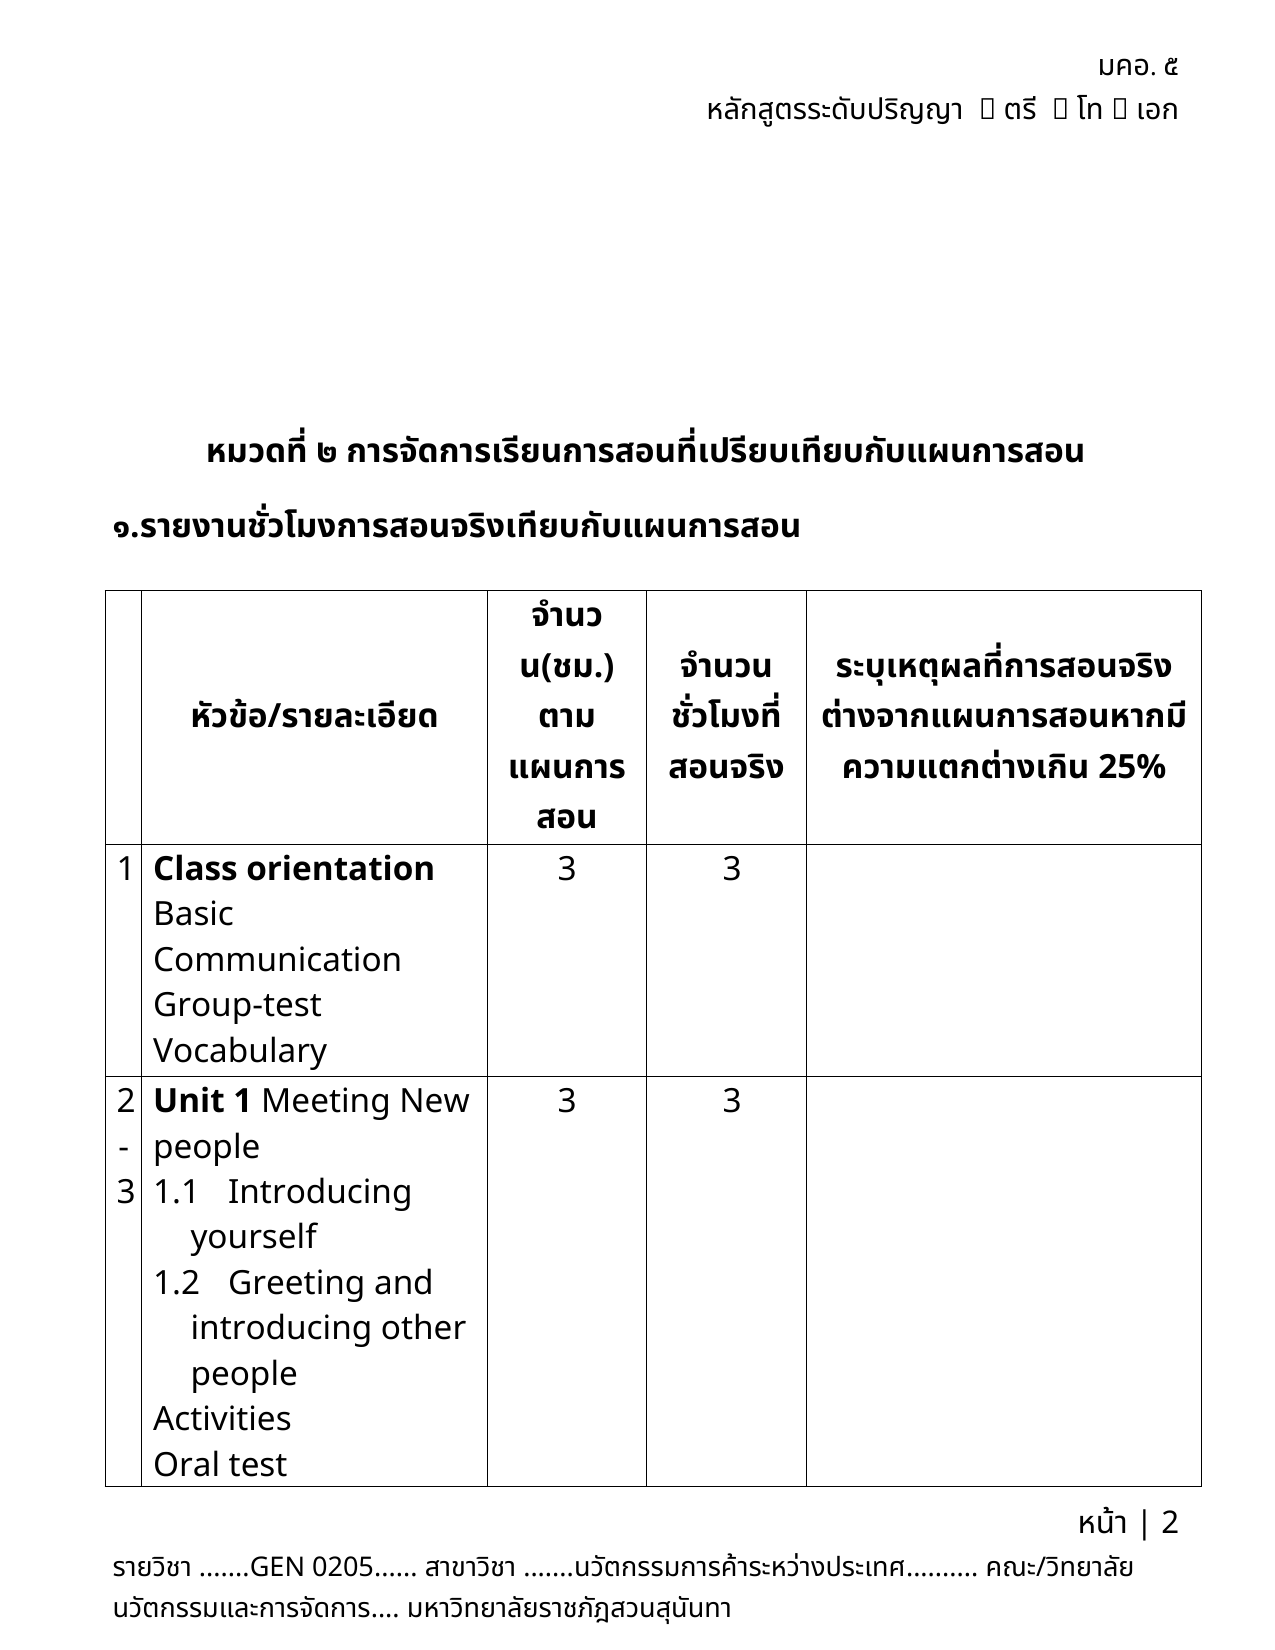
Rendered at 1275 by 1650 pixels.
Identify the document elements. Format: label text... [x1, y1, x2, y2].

table_cell 3 [488, 1077, 646, 1486]
table_cell [807, 1077, 1201, 1486]
table_cell 1 [106, 845, 141, 1076]
table_header จำนวน(ชม.) ตามแผนการสอน [488, 591, 646, 844]
table_cell Class orientation Basic Communication Group-test Vocabulary [142, 845, 487, 1076]
text ๑.รายงานชั่วโมงการสอนจริงเทียบกับแผนการสอน [112, 507, 1179, 545]
table_header หัวข้อ/รายละเอียด [142, 591, 487, 844]
table_header จำนวน ชั่วโมงที่ สอนจริง [647, 591, 806, 844]
table_cell 2-3 [106, 1077, 141, 1486]
table_cell 3 [647, 845, 806, 1076]
text หมวดที่ ๒ การจัดการเรียนการสอนที่เปรียบเทียบกับแผนการสอน [112, 432, 1179, 470]
table_cell 3 [647, 1077, 806, 1486]
table_header ระบุเหตุผลที่การสอนจริงต่างจากแผนการสอนหากมีความแตกต่างเกิน 25% [807, 591, 1201, 844]
table_header [106, 591, 141, 844]
table_cell [807, 845, 1201, 1076]
table_cell 3 [488, 845, 646, 1076]
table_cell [142, 1077, 487, 1486]
